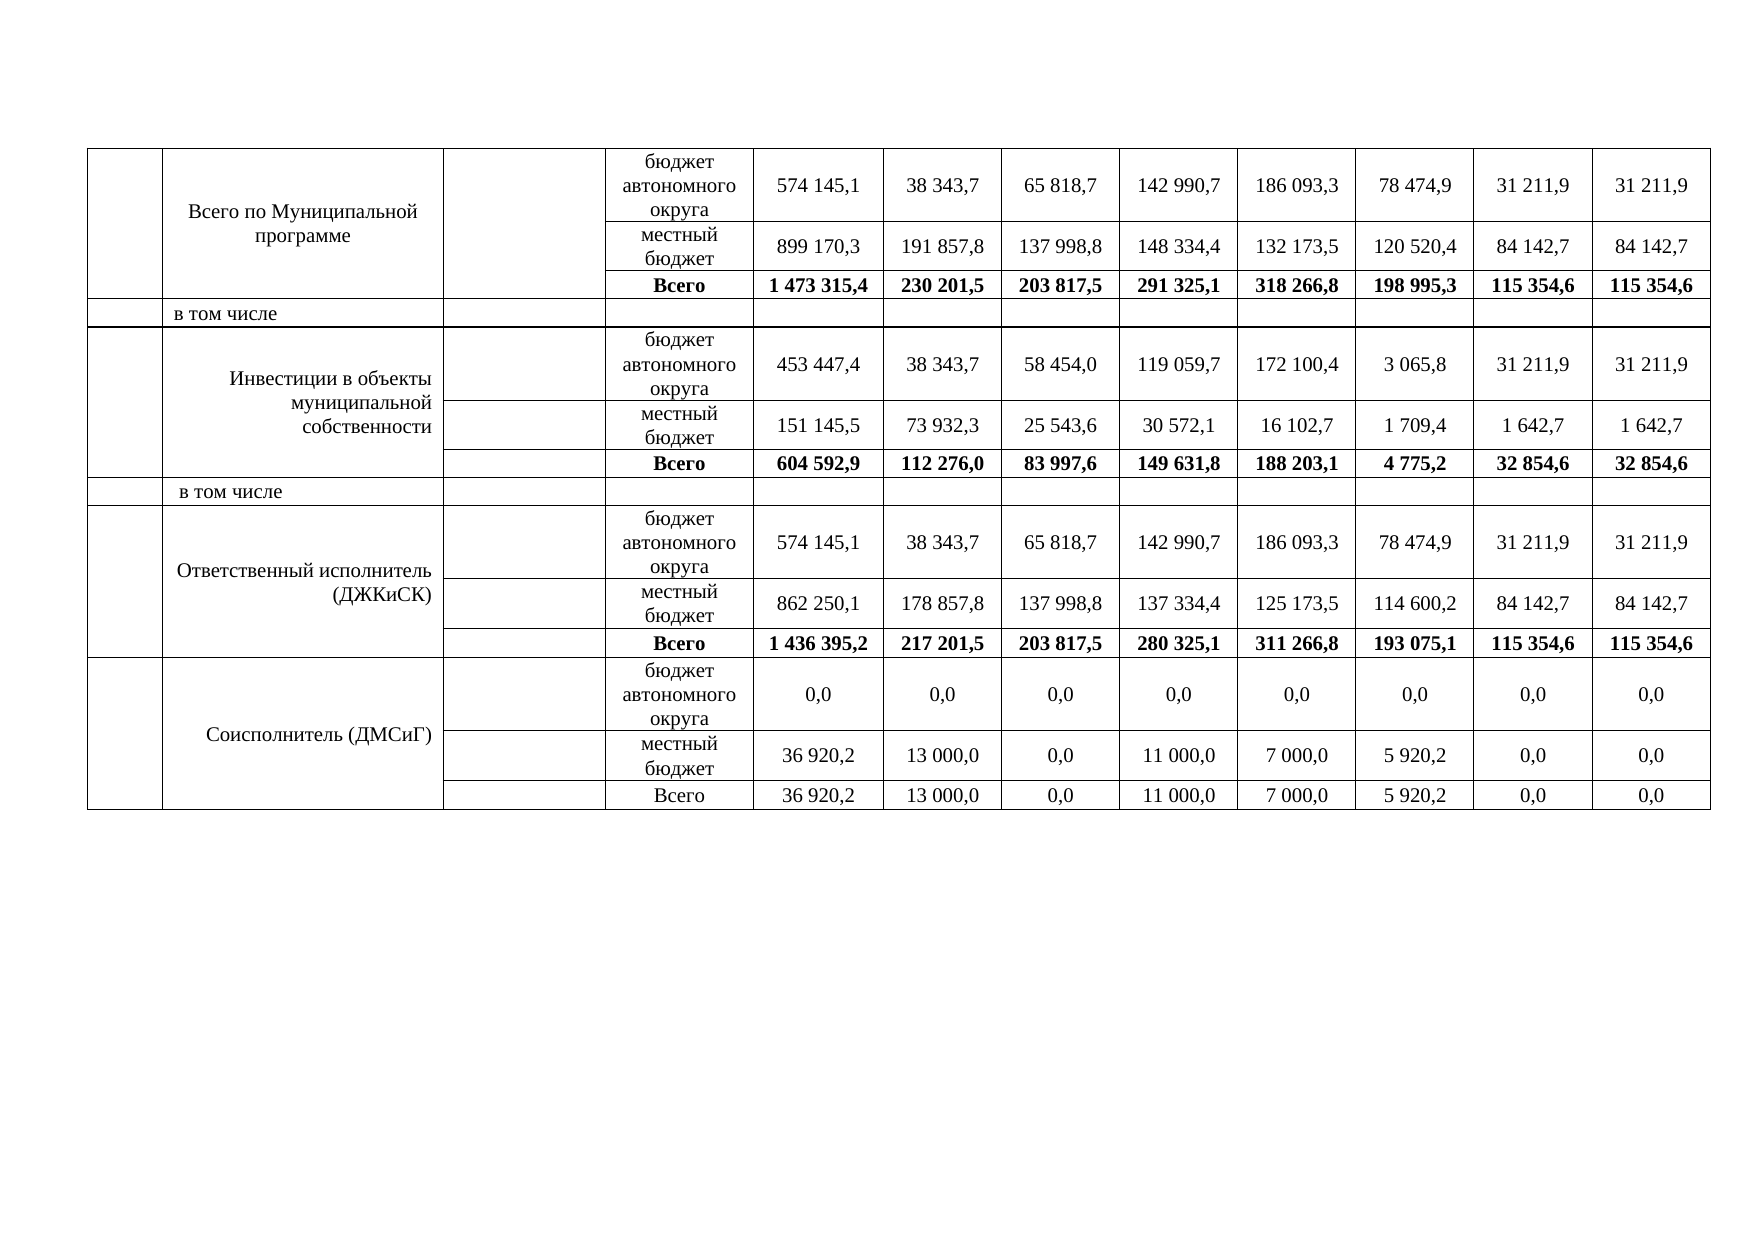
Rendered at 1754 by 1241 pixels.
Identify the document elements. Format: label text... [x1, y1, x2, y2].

table_cell 84 142,7 [1474, 579, 1592, 627]
table_cell 148 334,4 [1120, 222, 1237, 270]
table_cell 119 059,7 [1120, 328, 1237, 399]
table_cell 84 142,7 [1474, 222, 1592, 270]
table_cell местный бюджет [606, 222, 753, 270]
table_cell [1120, 478, 1237, 505]
table_cell 16 102,7 [1238, 401, 1355, 449]
table_cell 115 354,6 [1474, 629, 1592, 657]
table_cell 191 857,8 [884, 222, 1001, 270]
table_cell Всего по Муниципальной программе [163, 149, 443, 298]
table_cell 31 211,9 [1593, 149, 1710, 221]
table_cell 142 990,7 [1120, 149, 1237, 221]
table_cell [88, 328, 162, 477]
table_cell бюджет автономного округа [606, 149, 753, 221]
table_cell 137 998,8 [1002, 222, 1119, 270]
table_cell Всего [606, 629, 753, 657]
table_cell 453 447,4 [754, 328, 883, 399]
table_cell 0,0 [1593, 781, 1710, 809]
table_cell [1474, 299, 1592, 326]
table_cell 32 854,6 [1474, 450, 1592, 477]
table_cell [444, 579, 605, 627]
table_cell 0,0 [1002, 658, 1119, 730]
table_cell 291 325,1 [1120, 271, 1237, 298]
table_cell 0,0 [1474, 781, 1592, 809]
table_cell 149 631,8 [1120, 450, 1237, 477]
table_cell Соисполнитель (ДМСиГ) [163, 658, 443, 809]
table_cell 3 065,8 [1356, 328, 1473, 399]
table_cell 311 266,8 [1238, 629, 1355, 657]
table_cell [606, 299, 753, 326]
table_cell 31 211,9 [1474, 506, 1592, 578]
table_cell Инвестиции в объекты муниципальной собственности [163, 328, 443, 477]
table_cell 84 142,7 [1593, 579, 1710, 627]
table_cell 280 325,1 [1120, 629, 1237, 657]
table_cell [1593, 478, 1710, 505]
table_cell Всего [606, 781, 753, 809]
table_cell 58 454,0 [1002, 328, 1119, 399]
table_cell 36 920,2 [754, 781, 883, 809]
table_cell 151 145,5 [754, 401, 883, 449]
table_cell Ответственный исполнитель (ДЖКиСК) [163, 506, 443, 657]
table_cell 13 000,0 [884, 781, 1001, 809]
table_cell 203 817,5 [1002, 629, 1119, 657]
table_cell 5 920,2 [1356, 731, 1473, 779]
table_cell 115 354,6 [1593, 629, 1710, 657]
table_cell 178 857,8 [884, 579, 1001, 627]
table_cell в том числе [163, 478, 443, 505]
table_cell [1120, 299, 1237, 326]
table_cell 13 000,0 [884, 731, 1001, 779]
table_cell 188 203,1 [1238, 450, 1355, 477]
table_cell 198 995,3 [1356, 271, 1473, 298]
table_cell 1 709,4 [1356, 401, 1473, 449]
table_cell местный бюджет [606, 731, 753, 779]
table_cell местный бюджет [606, 401, 753, 449]
table_cell 0,0 [1593, 731, 1710, 779]
table_cell [444, 149, 605, 298]
table_cell местный бюджет [606, 579, 753, 627]
table_cell 0,0 [1593, 658, 1710, 730]
table_cell [444, 401, 605, 449]
table_cell [444, 478, 605, 505]
table_cell [444, 450, 605, 477]
table_cell 0,0 [754, 658, 883, 730]
table_cell 186 093,3 [1238, 149, 1355, 221]
table_cell 36 920,2 [754, 731, 883, 779]
table_cell 172 100,4 [1238, 328, 1355, 399]
table_cell 73 932,3 [884, 401, 1001, 449]
table_cell Всего [606, 450, 753, 477]
table_cell 137 998,8 [1002, 579, 1119, 627]
table_cell 38 343,7 [884, 149, 1001, 221]
table_cell 31 211,9 [1593, 506, 1710, 578]
table_cell 5 920,2 [1356, 781, 1473, 809]
table_cell 114 600,2 [1356, 579, 1473, 627]
table_cell [444, 299, 605, 326]
table_cell 899 170,3 [754, 222, 883, 270]
table_cell [444, 629, 605, 657]
table_cell 604 592,9 [754, 450, 883, 477]
table_cell 193 075,1 [1356, 629, 1473, 657]
table_cell [1356, 299, 1473, 326]
table_cell Всего [606, 271, 753, 298]
table_cell 186 093,3 [1238, 506, 1355, 578]
table_cell [754, 299, 883, 326]
table_cell 78 474,9 [1356, 506, 1473, 578]
table_cell [606, 478, 753, 505]
table_cell 83 997,6 [1002, 450, 1119, 477]
table_cell [884, 478, 1001, 505]
table_cell [1474, 478, 1592, 505]
table_cell [444, 781, 605, 809]
table_cell 0,0 [1474, 658, 1592, 730]
table_cell 230 201,5 [884, 271, 1001, 298]
table_cell [1593, 299, 1710, 326]
table_cell 84 142,7 [1593, 222, 1710, 270]
table_cell 38 343,7 [884, 328, 1001, 399]
table_cell [1356, 478, 1473, 505]
table_cell бюджет автономного округа [606, 506, 753, 578]
table_cell 217 201,5 [884, 629, 1001, 657]
table_cell 137 334,4 [1120, 579, 1237, 627]
table_cell 0,0 [1238, 658, 1355, 730]
table_cell [88, 478, 162, 505]
table_cell 65 818,7 [1002, 149, 1119, 221]
table_cell [88, 149, 162, 298]
table_cell бюджет автономного округа [606, 328, 753, 399]
table_cell [1238, 478, 1355, 505]
table_cell [444, 328, 605, 399]
table_cell [88, 299, 162, 326]
table_cell 203 817,5 [1002, 271, 1119, 298]
table_cell 0,0 [1474, 731, 1592, 779]
table_cell 1 642,7 [1474, 401, 1592, 449]
table_cell 7 000,0 [1238, 731, 1355, 779]
table_cell [1002, 478, 1119, 505]
table_cell 1 436 395,2 [754, 629, 883, 657]
table_cell 862 250,1 [754, 579, 883, 627]
table_cell 0,0 [1356, 658, 1473, 730]
table_cell [1002, 299, 1119, 326]
table_cell 7 000,0 [1238, 781, 1355, 809]
table_cell 11 000,0 [1120, 781, 1237, 809]
table_cell 125 173,5 [1238, 579, 1355, 627]
table_cell 31 211,9 [1474, 328, 1592, 399]
table_cell [88, 506, 162, 657]
table_cell [444, 506, 605, 578]
table_cell бюджет автономного округа [606, 658, 753, 730]
table_cell в том числе [163, 299, 443, 326]
table_cell [1238, 299, 1355, 326]
table_cell 132 173,5 [1238, 222, 1355, 270]
table_cell [754, 478, 883, 505]
table_cell 0,0 [1002, 781, 1119, 809]
table_cell 25 543,6 [1002, 401, 1119, 449]
table_cell 0,0 [884, 658, 1001, 730]
table_cell 38 343,7 [884, 506, 1001, 578]
table_cell 120 520,4 [1356, 222, 1473, 270]
table_cell 31 211,9 [1593, 328, 1710, 399]
table_cell [444, 731, 605, 779]
table_cell 574 145,1 [754, 149, 883, 221]
table_cell [444, 658, 605, 730]
table_cell 65 818,7 [1002, 506, 1119, 578]
table_cell 32 854,6 [1593, 450, 1710, 477]
table_cell [88, 658, 162, 809]
table_cell 142 990,7 [1120, 506, 1237, 578]
table_cell 1 473 315,4 [754, 271, 883, 298]
table_cell 318 266,8 [1238, 271, 1355, 298]
table_cell 31 211,9 [1474, 149, 1592, 221]
table_cell 78 474,9 [1356, 149, 1473, 221]
table_cell 11 000,0 [1120, 731, 1237, 779]
table_cell 115 354,6 [1474, 271, 1592, 298]
table_cell 112 276,0 [884, 450, 1001, 477]
table_cell 115 354,6 [1593, 271, 1710, 298]
table_cell 30 572,1 [1120, 401, 1237, 449]
table_cell 4 775,2 [1356, 450, 1473, 477]
table_cell 1 642,7 [1593, 401, 1710, 449]
table_cell [884, 299, 1001, 326]
table_cell 0,0 [1002, 731, 1119, 779]
table_cell 0,0 [1120, 658, 1237, 730]
table_cell 574 145,1 [754, 506, 883, 578]
